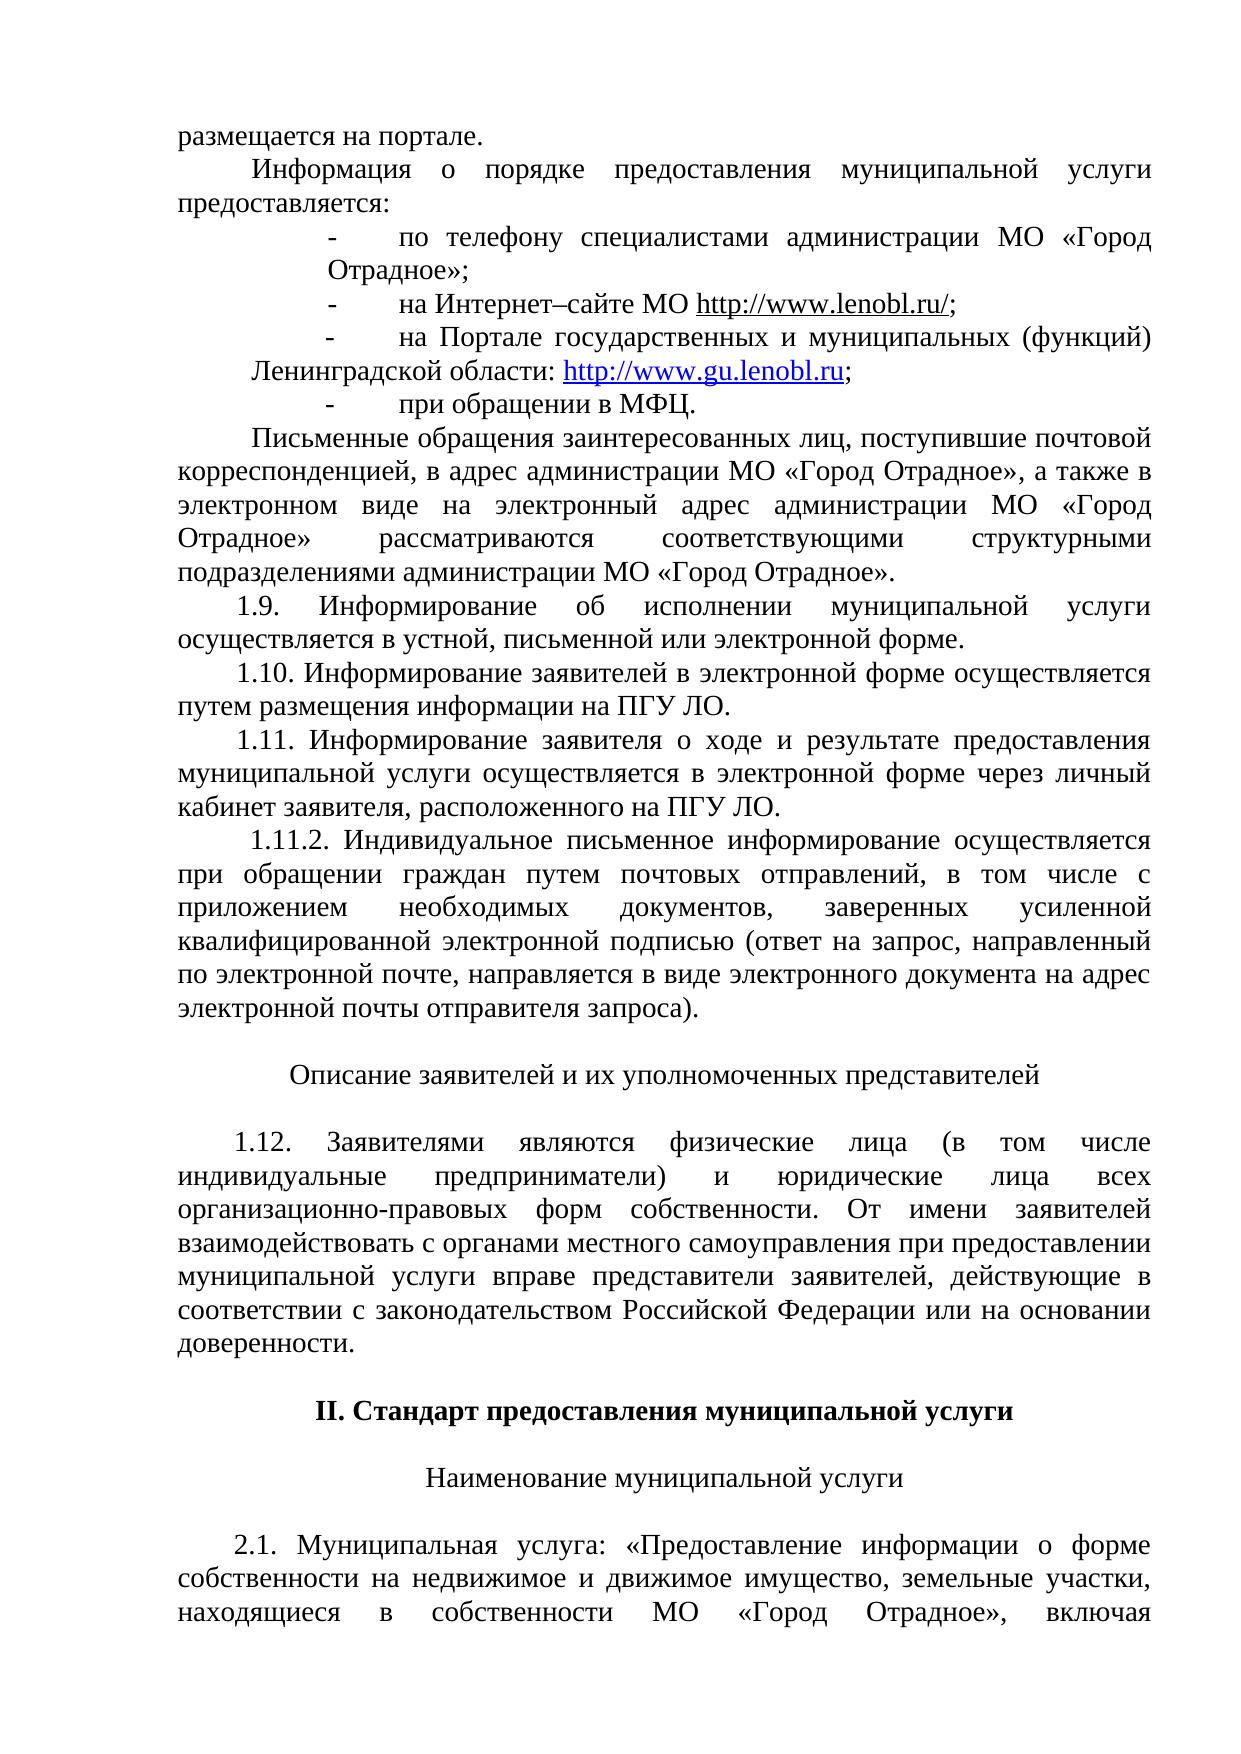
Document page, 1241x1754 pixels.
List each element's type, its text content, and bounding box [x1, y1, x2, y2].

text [177, 118, 1152, 152]
text Письменные обращения заинтересованных лиц, поступившие почтовой корреспонденцией, в адрес администрации МО «Город Отрадное», а также в электронном виде на электронный адрес администрации МО «Город Отрадное» рассматриваются соответствующими структурными подразделениями администрации МО «Город Отрадное». [177, 420, 1152, 588]
text - на Интернет–сайте МО http://www.lenobl.ru/; [327, 286, 1152, 319]
text - по телефону специалистами администрации МО «Город Отрадное»; [327, 219, 1152, 286]
text - при обращении в МФЦ. [251, 386, 1152, 420]
text 1.11.2. Индивидуальное письменное информирование осуществляется при обращении граждан путем почтовых отправлений, в том числе с приложением необходимых документов, заверенных усиленной квалифицированной электронной подписью (ответ на запрос, направленный по электронной почте, направляется в виде электронного документа на адрес электронной почты отправителя запроса). [177, 822, 1152, 1024]
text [177, 1527, 1152, 1627]
text 1.9. Информирование об исполнении муниципальной услуги осуществляется в устной, письменной или электронной форме. [177, 588, 1152, 655]
text Описание заявителей и их уполномоченных представителей [177, 1057, 1152, 1091]
text 1.10. Информирование заявителей в электронной форме осуществляется путем размещения информации на ПГУ ЛО. [177, 655, 1152, 722]
text Информация о порядке предоставления муниципальной услуги предоставляется: [177, 152, 1152, 219]
text Наименование муниципальной услуги [177, 1460, 1152, 1493]
text 1.12. Заявителями являются физические лица (в том числе индивидуальные предприниматели) и юридические лица всех организационно-правовых форм собственности. От имени заявителей взаимодействовать с органами местного самоуправления при предоставлении муниципальной услуги вправе представители заявителей, действующие в соответствии с законодательством Российской Федерации или на основании доверенности. [177, 1124, 1152, 1359]
text 1.11. Информирование заявителя о ходе и результате предоставления муниципальной услуги осуществляется в электронной форме через личный кабинет заявителя, расположенного на ПГУ ЛО. [177, 722, 1152, 822]
text - на Портале государственных и муниципальных (функций) Ленинградской области: http://www.gu.lenobl.ru; [251, 319, 1152, 386]
text II. Стандарт предоставления муниципальной услуги [177, 1393, 1152, 1426]
